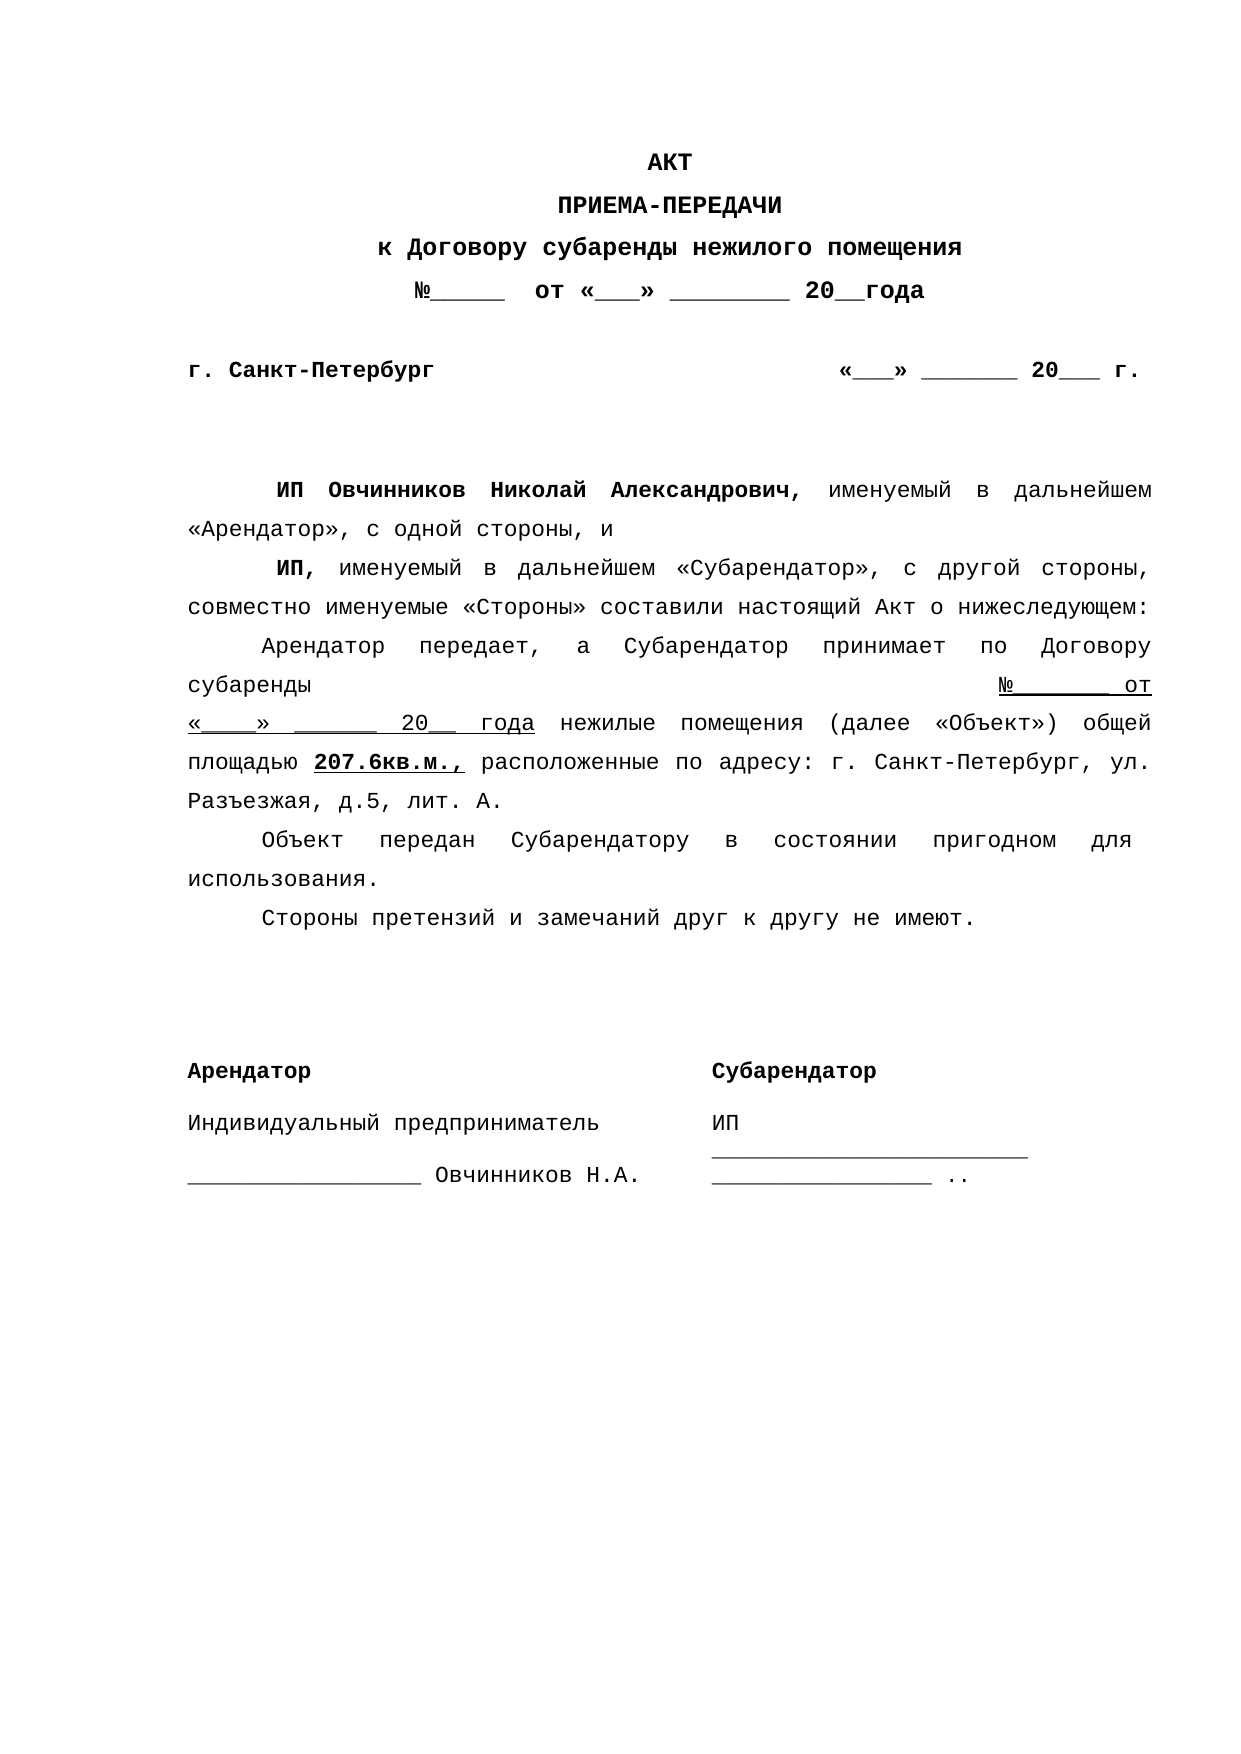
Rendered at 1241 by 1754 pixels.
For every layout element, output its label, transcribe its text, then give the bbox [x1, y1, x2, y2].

table_header Субарендатор ИП _______________________ [704, 1060, 1140, 1163]
table_cell ________________ .. [704, 1163, 1140, 1201]
table_header Арендатор Индивидуальный предприниматель [180, 1060, 704, 1163]
text Объект передан Субарендатору в состоянии пригодном для использования. [187, 828, 1132, 893]
text №_____ от «___» ________ 20__года [187, 277, 1152, 306]
text Арендатор передает, а Субарендатор принимает по Договору субаренды №_______ от «____» ______ 20__ года нежилые помещения (далее «Объект») общей площадью 207.6 кв.м., расположенные по адресу: г. Санкт-Петербург, ул. Разъезжая, д.5, лит. А. [187, 634, 1152, 815]
text ИП Овчинников Николай Александрович, именуемый в дальнейшем «Арендатор», с одной стороны, и [187, 479, 1152, 543]
text ИП , именуемый в дальнейшем «Субарендатор», с другой стороны, совместно именуемые «Стороны» составили настоящий Акт о нижеследующем: [187, 556, 1152, 621]
table_header г. Санкт-Петербург [180, 359, 683, 401]
text к Договору субаренды нежилого помещения [187, 235, 1152, 263]
text ПРИЕМА-ПЕРЕДАЧИ [187, 192, 1152, 221]
table_cell _________________ Овчинников Н.А. [180, 1163, 704, 1201]
text Стороны претензий и замечаний друг к другу не имеют. [187, 906, 1132, 932]
table_header «___» _______ 20___ г. [684, 359, 1148, 401]
text АКТ [187, 150, 1152, 178]
